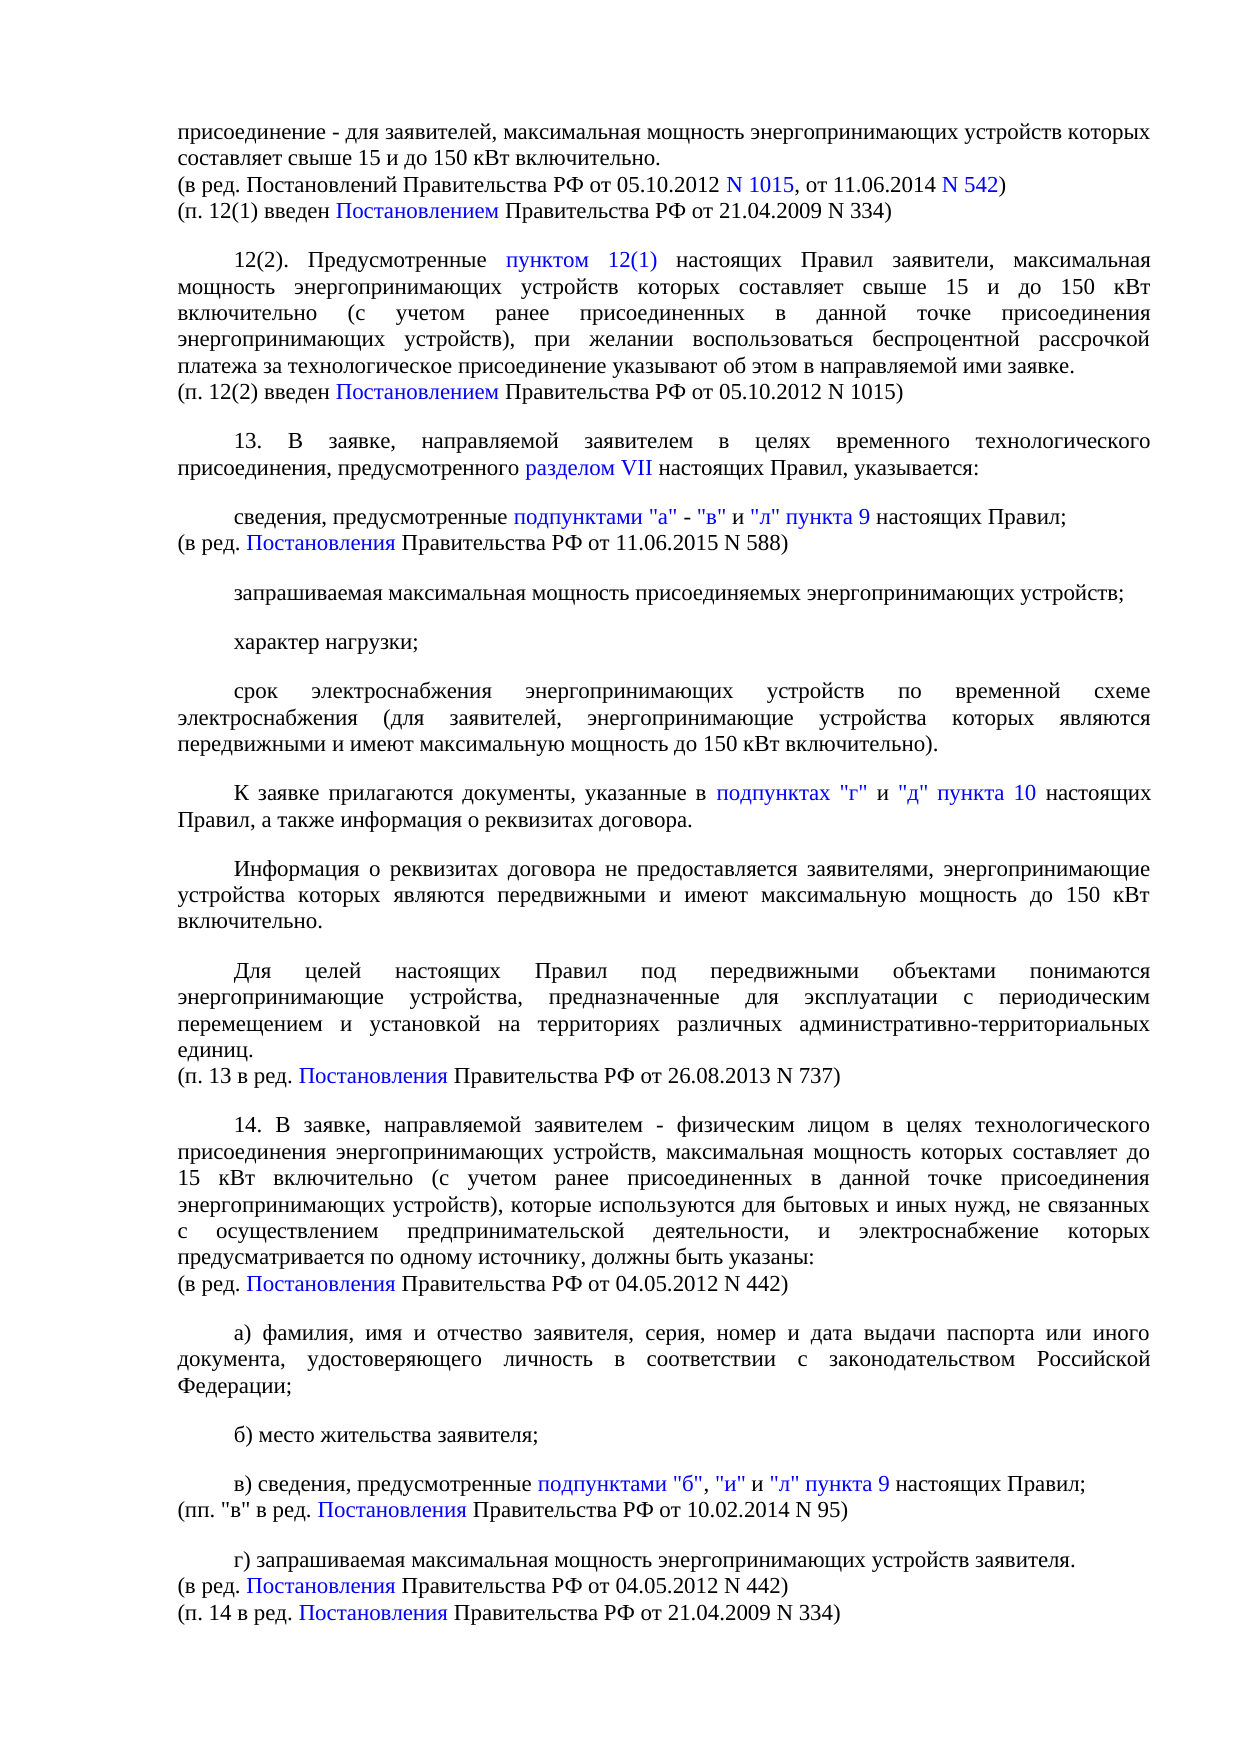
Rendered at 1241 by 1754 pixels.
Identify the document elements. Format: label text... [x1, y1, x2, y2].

text а) фамилия, имя и отчество заявителя, серия, номер и дата выдачи паспорта или иного документа, удостоверяющего личность в соответствии с законодательством Российской Федерации; [177, 1319, 1152, 1398]
text Информация о реквизитах договора не предоставляется заявителями, энергопринимающие устройства которых являются передвижными и имеют максимальную мощность до 150 кВт включительно. [177, 855, 1152, 934]
text (пп. "в" в ред. Постановления Правительства РФ от 10.02.2014 N 95) [177, 1497, 1152, 1523]
text характер нагрузки; [177, 628, 1152, 654]
text (в ред. Постановления Правительства РФ от 04.05.2012 N 442) [177, 1270, 1152, 1296]
text срок электроснабжения энергопринимающих устройств по временной схеме электроснабжения (для заявителей, энергопринимающие устройства которых являются передвижными и имеют максимальную мощность до 150 кВт включительно). [177, 677, 1152, 756]
text Для целей настоящих Правил под передвижными объектами понимаются энергопринимающие устройства, предназначенные для эксплуатации с периодическим перемещением и установкой на территориях различных административно-территориальных единиц. [177, 957, 1152, 1062]
text (в ред. Постановления Правительства РФ от 04.05.2012 N 442) [177, 1572, 1152, 1598]
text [177, 118, 1152, 171]
text б) место жительства заявителя; [177, 1421, 1152, 1447]
text (п. 12(2) введен Постановлением Правительства РФ от 05.10.2012 N 1015) [177, 378, 1152, 404]
text сведения, предусмотренные подпунктами "а" - "в" и "л" пункта 9 настоящих Правил; [177, 503, 1152, 529]
text К заявке прилагаются документы, указанные в подпунктах "г" и "д" пункта 10 настоящих Правил, а также информация о реквизитах договора. [177, 779, 1152, 832]
text (в ред. Постановления Правительства РФ от 11.06.2015 N 588) [177, 529, 1152, 556]
text (п. 13 в ред. Постановления Правительства РФ от 26.08.2013 N 737) [177, 1062, 1152, 1089]
text г) запрашиваемая максимальная мощность энергопринимающих устройств заявителя. [177, 1546, 1152, 1572]
text 12(2). Предусмотренные пунктом 12(1) настоящих Правил заявители, максимальная мощность энергопринимающих устройств которых составляет свыше 15 и до 150 кВт включительно (с учетом ранее присоединенных в данной точке присоединения энергопринимающих устройств), при желании воспользоваться беспроцентной рассрочкой платежа за технологическое присоединение указывают об этом в направляемой ими заявке. [177, 246, 1152, 378]
text 13. В заявке, направляемой заявителем в целях временного технологического присоединения, предусмотренного разделом VII настоящих Правил, указывается: [177, 427, 1152, 480]
text 14. В заявке, направляемой заявителем - физическим лицом в целях технологического присоединения энергопринимающих устройств, максимальная мощность которых составляет до 15 кВт включительно (с учетом ранее присоединенных в данной точке присоединения энергопринимающих устройств), которые используются для бытовых и иных нужд, не связанных с осуществлением предпринимательской деятельности, и электроснабжение которых предусматривается по одному источнику, должны быть указаны: [177, 1112, 1152, 1270]
text запрашиваемая максимальная мощность присоединяемых энергопринимающих устройств; [177, 579, 1152, 605]
text (п. 12(1) введен Постановлением Правительства РФ от 21.04.2009 N 334) [177, 197, 1152, 223]
text (п. 14 в ред. Постановления Правительства РФ от 21.04.2009 N 334) [177, 1598, 1152, 1625]
text в) сведения, предусмотренные подпунктами "б", "и" и "л" пункта 9 настоящих Правил; [177, 1470, 1152, 1497]
text (в ред. Постановлений Правительства РФ от 05.10.2012 N 1015, от 11.06.2014 N 542) [177, 171, 1152, 197]
